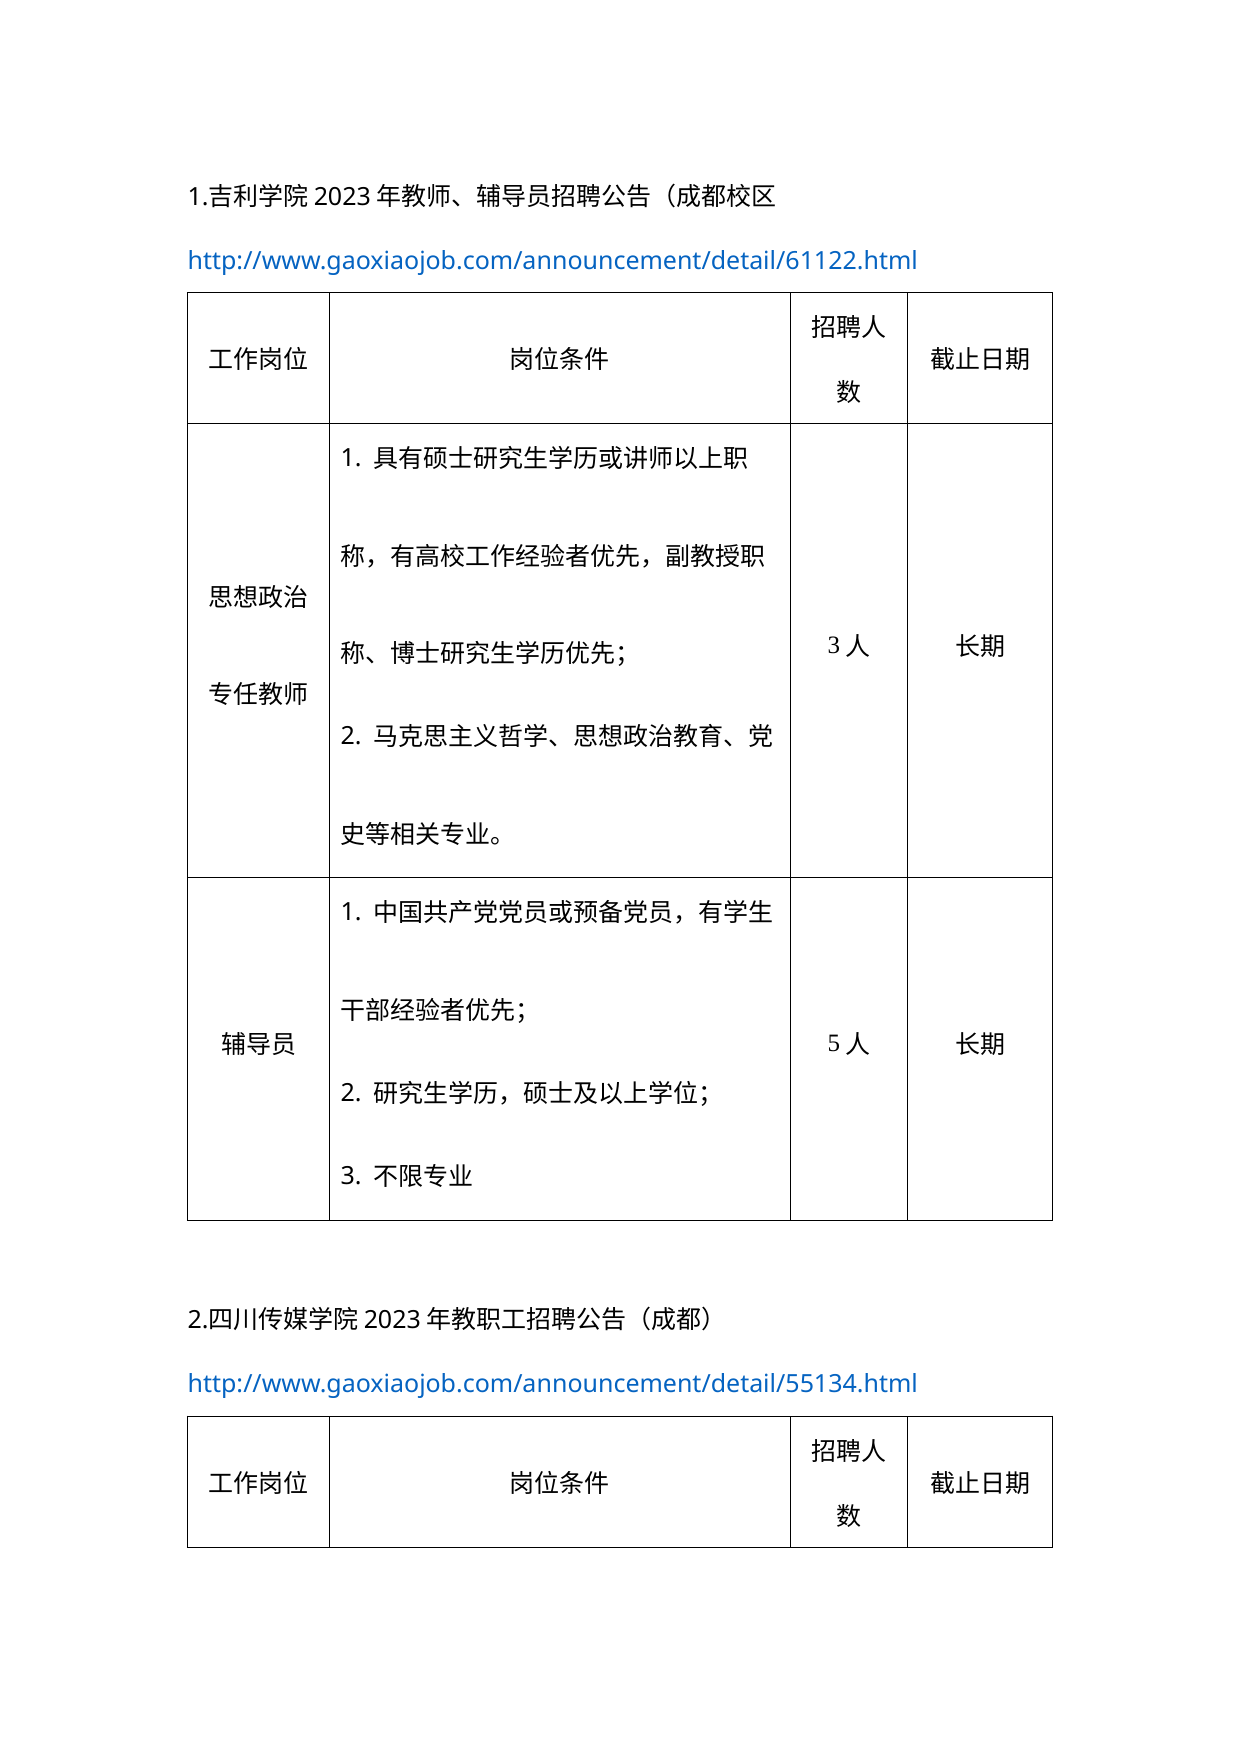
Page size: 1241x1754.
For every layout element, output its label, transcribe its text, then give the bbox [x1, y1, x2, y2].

text http://www.gaoxiaojob.com/announcement/detail/61122.html [187, 227, 1053, 292]
table_header 岗位条件 [330, 293, 790, 423]
table_header 招聘人数 [791, 293, 907, 423]
subtitle 2.四川传媒学院2023年教职工招聘公告（成都） [187, 1286, 1053, 1351]
table_header 招聘人数 [791, 1417, 907, 1547]
table_header 工作岗位 [188, 293, 329, 423]
table_cell 3人 [791, 424, 907, 877]
table_cell 思想政治专任教师 [188, 424, 329, 877]
text 1.吉利学院2023年教师、辅导员招聘公告（成都校区 [187, 162, 1053, 227]
table_header 岗位条件 [330, 1417, 790, 1547]
table_cell 长期 [908, 424, 1052, 877]
table_header 工作岗位 [188, 1417, 329, 1547]
table_header 截止日期 [908, 293, 1052, 423]
table_cell 具有硕士研究生学历或讲师以上职称，有高校工作经验者优先，副教授职称、博士研究生学历优先； 马克思主义哲学、思想政治教育、党史等相关专业。 [330, 424, 790, 877]
table_cell 辅导员 [188, 878, 329, 1219]
table_cell 中国共产党党员或预备党员，有学生干部经验者优先； 研究生学历，硕士及以上学位； 不限专业 [330, 878, 790, 1219]
table_header 截止日期 [908, 1417, 1052, 1547]
table_cell 长期 [908, 878, 1052, 1219]
table_cell 5人 [791, 878, 907, 1219]
text http://www.gaoxiaojob.com/announcement/detail/55134.html [187, 1351, 1053, 1416]
